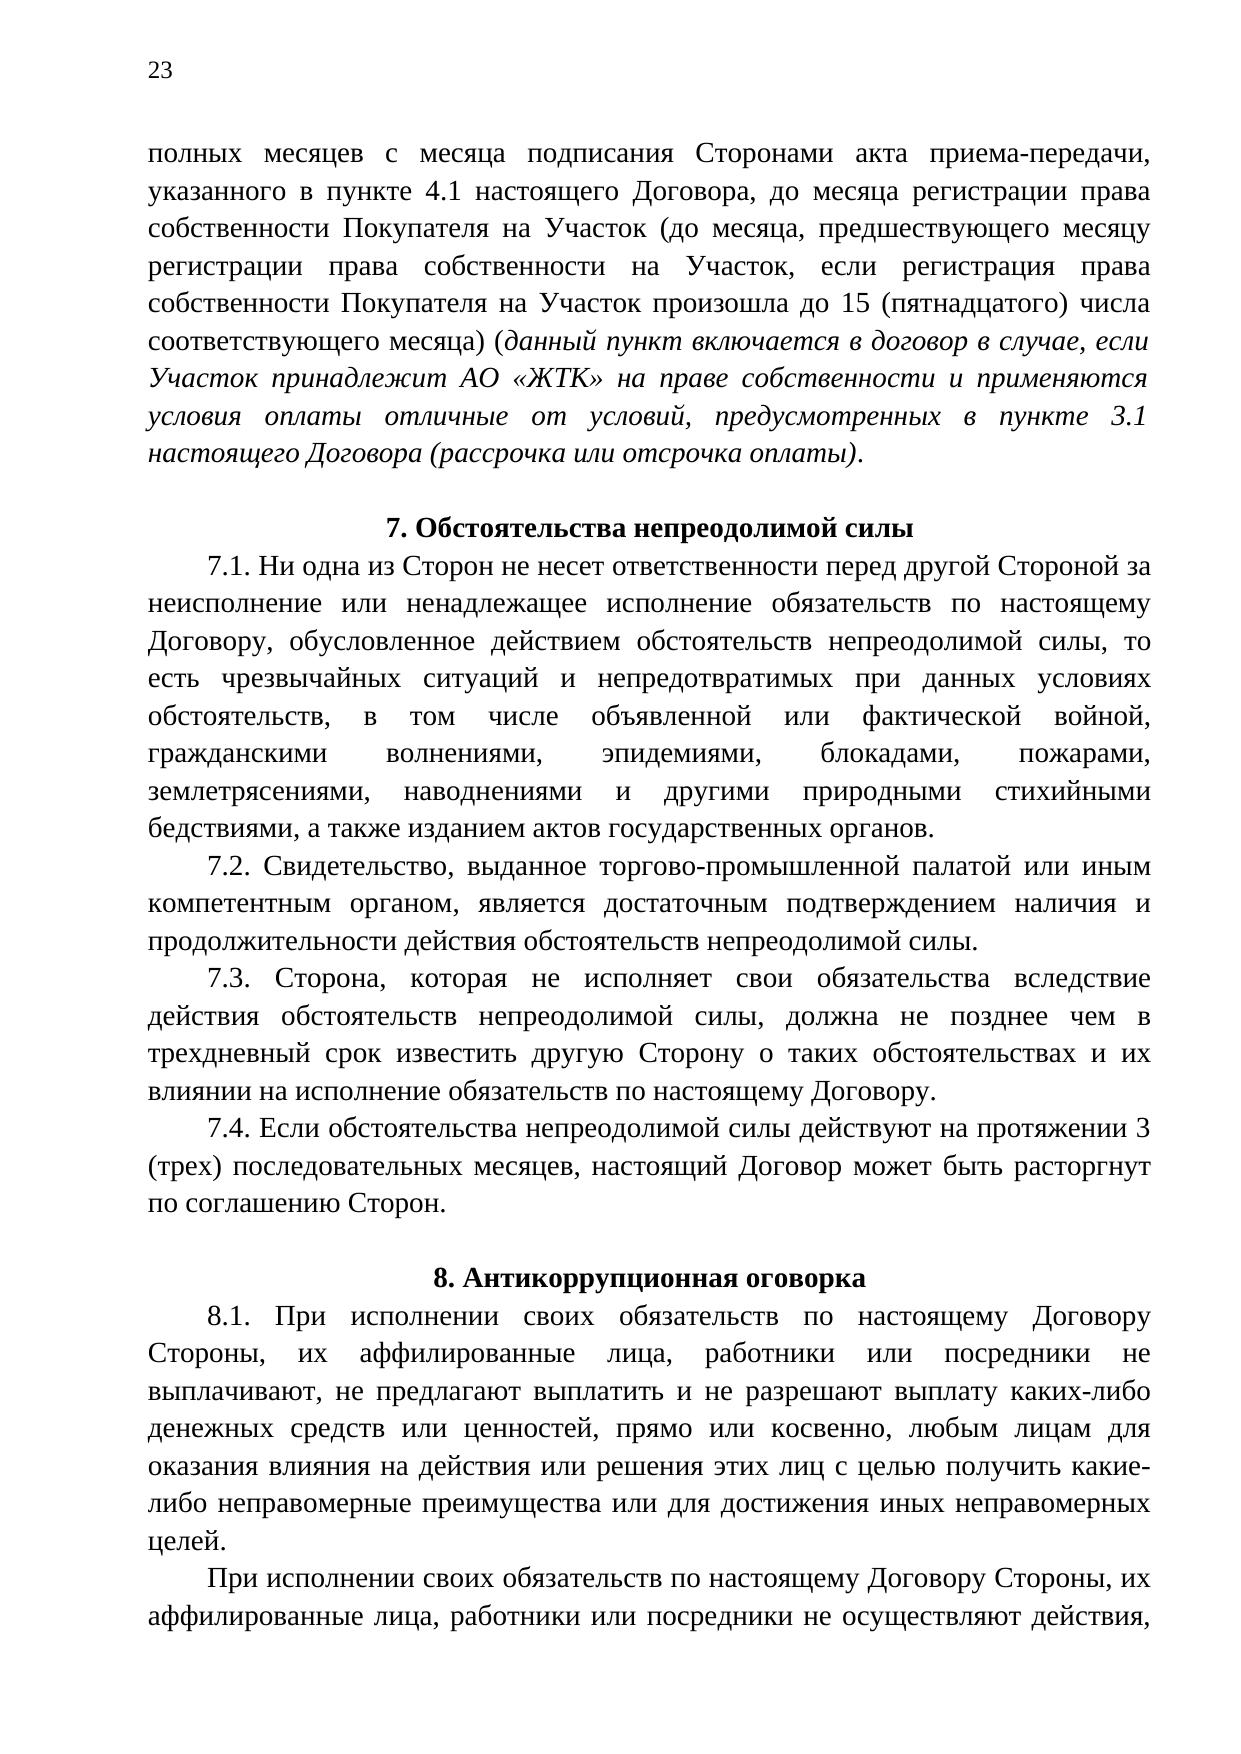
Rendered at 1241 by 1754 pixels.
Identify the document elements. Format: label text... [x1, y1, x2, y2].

text 7.3. Сторона, которая не исполняет свои обязательства вследствие действия обстоятельств непреодолимой силы, должна не позднее чем в трехдневный срок известить другую Сторону о таких обстоятельствах и их влиянии на исполнение обязательств по настоящему Договору. [148, 958, 1152, 1108]
text 7.2. Свидетельство, выданное торгово-промышленной палатой или иным компетентным органом, является достаточным подтверждением наличия и продолжительности действия обстоятельств непреодолимой силы. [148, 845, 1152, 958]
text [148, 1558, 1152, 1633]
text 7.4. Если обстоятельства непреодолимой силы действуют на протяжении 3 (трех) последовательных месяцев, настоящий Договор может быть расторгнут по соглашению Сторон. [148, 1108, 1152, 1220]
text 8.1. При исполнении своих обязательств по настоящему Договору Стороны, их аффилированные лица, работники или посредники не выплачивают, не предлагают выплатить и не разрешают выплату каких-либо денежных средств или ценностей, прямо или косвенно, любым лицам для оказания влияния на действия или решения этих лиц с целью получить какие- либо неправомерные преимущества или для достижения иных неправомерных целей. [148, 1295, 1152, 1558]
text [148, 133, 1152, 470]
text 7. Обстоятельства непреодолимой силы [148, 508, 1152, 545]
text 8. Антикоррупционная оговорка [148, 1258, 1152, 1295]
text 7.1. Ни одна из Сторон не несет ответственности перед другой Стороной за неисполнение или ненадлежащее исполнение обязательств по настоящему Договору, обусловленное действием обстоятельств непреодолимой силы, то есть чрезвычайных ситуаций и непредотвратимых при данных условиях обстоятельств, в том числе объявленной или фактической войной, гражданскими волнениями, эпидемиями, блокадами, пожарами, землетрясениями, наводнениями и другими природными стихийными бедствиями, а также изданием актов государственных органов. [148, 545, 1152, 845]
